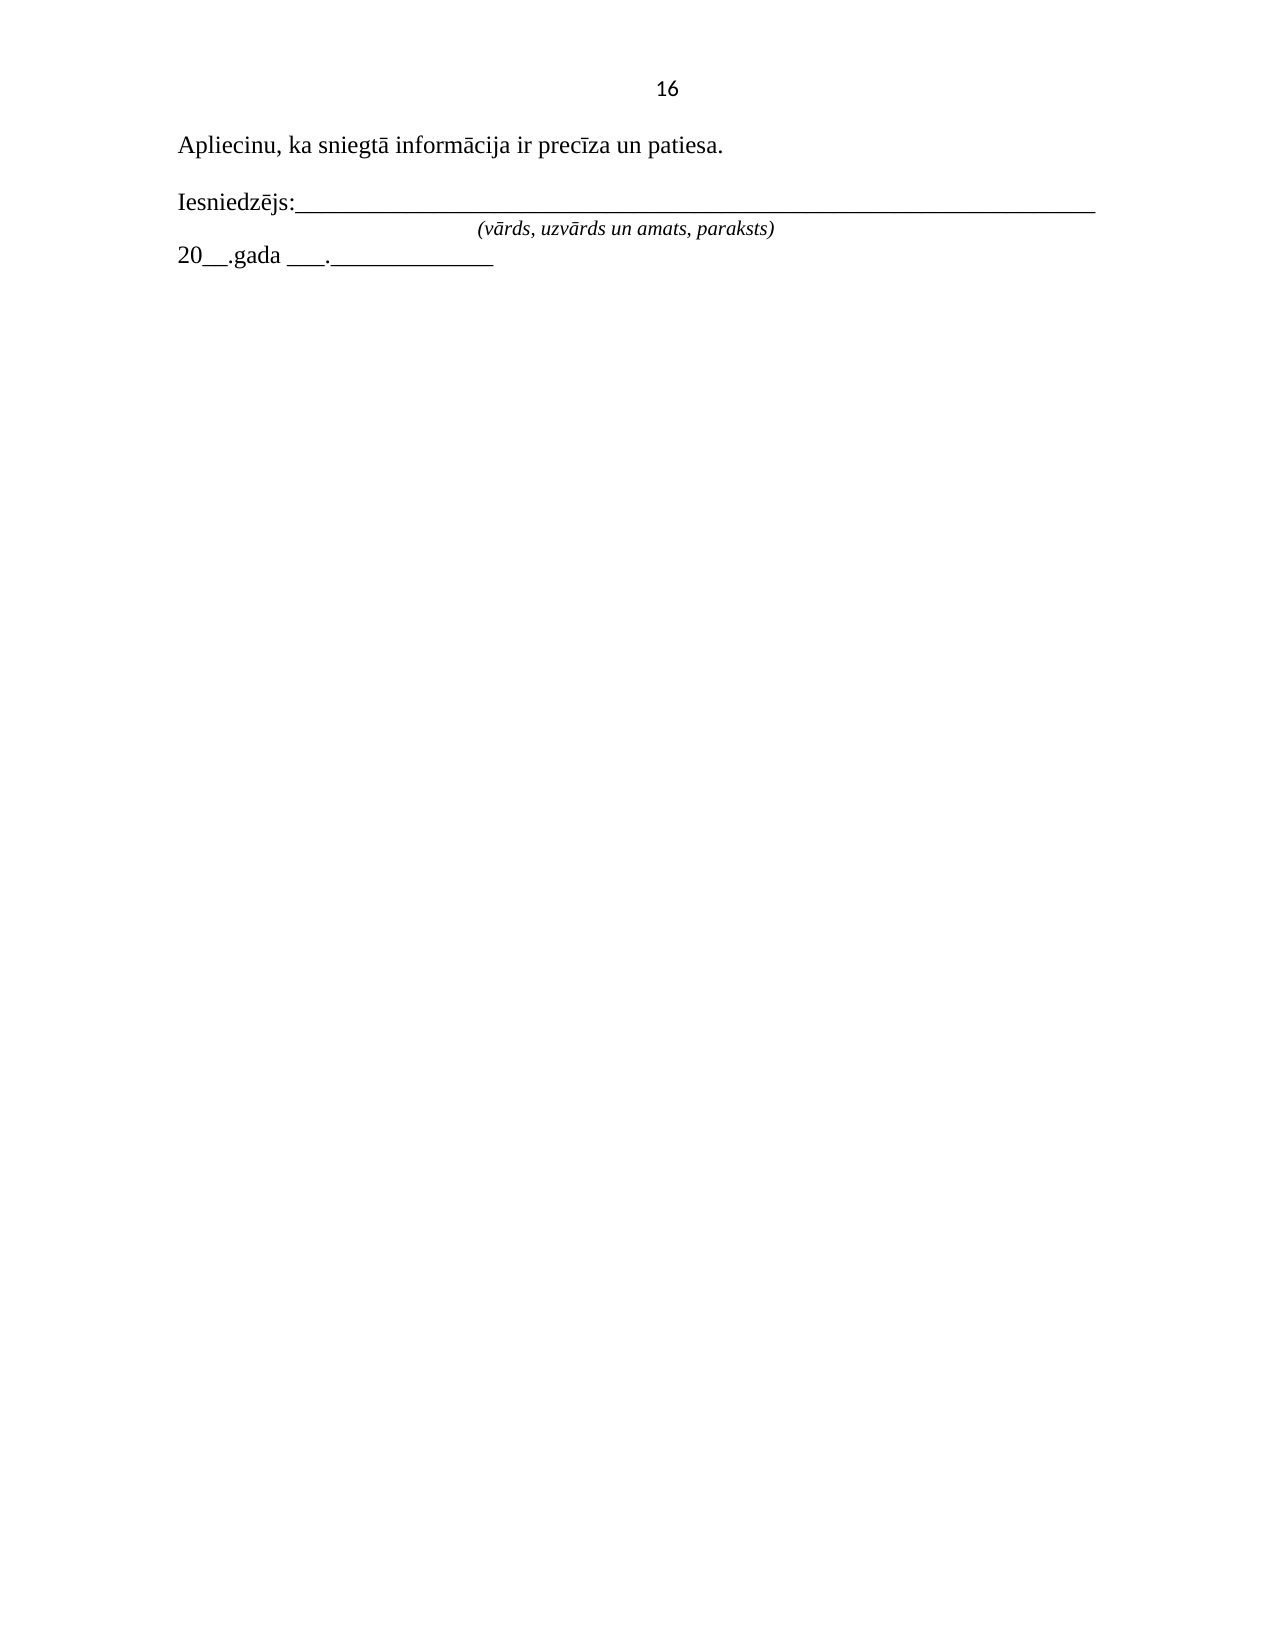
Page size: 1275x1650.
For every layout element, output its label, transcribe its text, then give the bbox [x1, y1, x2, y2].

text Iesniedzējs:________________________________________________________________ [177, 187, 1157, 216]
text Apliecinu, ka sniegtā informācija ir precīza un patiesa. [177, 130, 1157, 159]
text 20__.gada ___._____________ [177, 240, 1157, 269]
text (vārds, uzvārds un amats, paraksts) [402, 216, 1157, 240]
